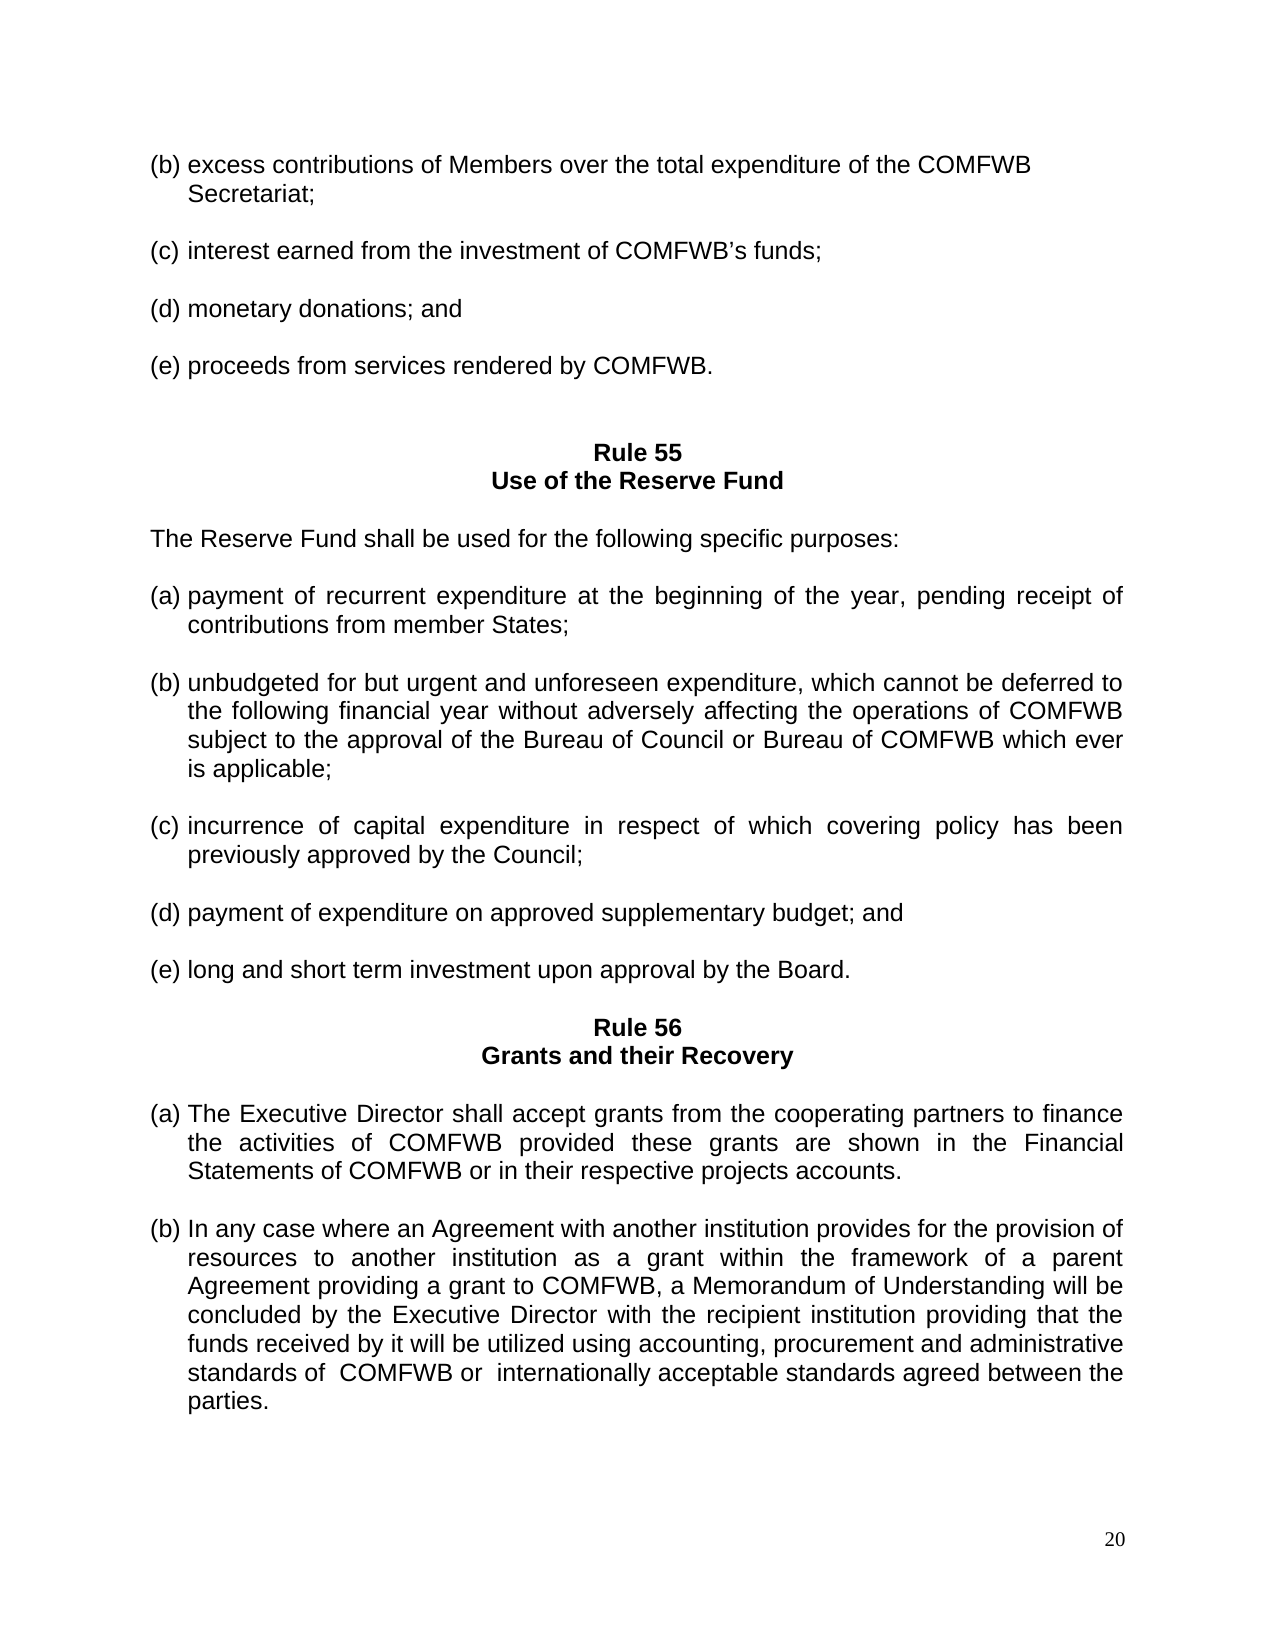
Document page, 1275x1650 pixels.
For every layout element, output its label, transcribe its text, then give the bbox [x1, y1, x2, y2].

list interest earned from the investment of COMFWB’s funds; [150, 236, 1125, 265]
list payment of expenditure on approved supplementary budget; and [150, 897, 1125, 926]
subtitle Rule 55 [150, 437, 1125, 466]
list long and short term investment upon approval by the Board. [150, 955, 1125, 984]
list proceeds from services rendered by COMFWB. [150, 351, 1125, 380]
list payment of recurrent expenditure at the beginning of the year, pending receipt of contributions from member States; [150, 581, 1125, 639]
text Grants and their Recovery [150, 1041, 1125, 1070]
text The Reserve Fund shall be used for the following specific purposes: [150, 524, 1125, 552]
subtitle Use of the Reserve Fund [150, 466, 1125, 495]
list excess contributions of Members over the total expenditure of the COMFWB Secretariat; [150, 150, 1125, 207]
text Rule 56 [150, 1012, 1125, 1041]
list incurrence of capital expenditure in respect of which covering policy has been previously approved by the Council; [150, 811, 1125, 869]
list monetary donations; and [150, 294, 1125, 322]
list In any case where an Agreement with another institution provides for the provision of resources to another institution as a grant within the framework of a parent Agreement providing a grant to COMFWB, a Memorandum of Understanding will be concluded by the Executive Director with the recipient institution providing that the funds received by it will be utilized using accounting, procurement and administrative standards of COMFWB or internationally acceptable standards agreed between the parties. [150, 1214, 1125, 1415]
list The Executive Director shall accept grants from the cooperating partners to finance the activities of COMFWB provided these grants are shown in the Financial Statements of COMFWB or in their respective projects accounts. [150, 1099, 1125, 1185]
list unbudgeted for but urgent and unforeseen expenditure, which cannot be deferred to the following financial year without adversely affecting the operations of COMFWB subject to the approval of the Bureau of Council or Bureau of COMFWB which ever is applicable; [150, 667, 1125, 782]
